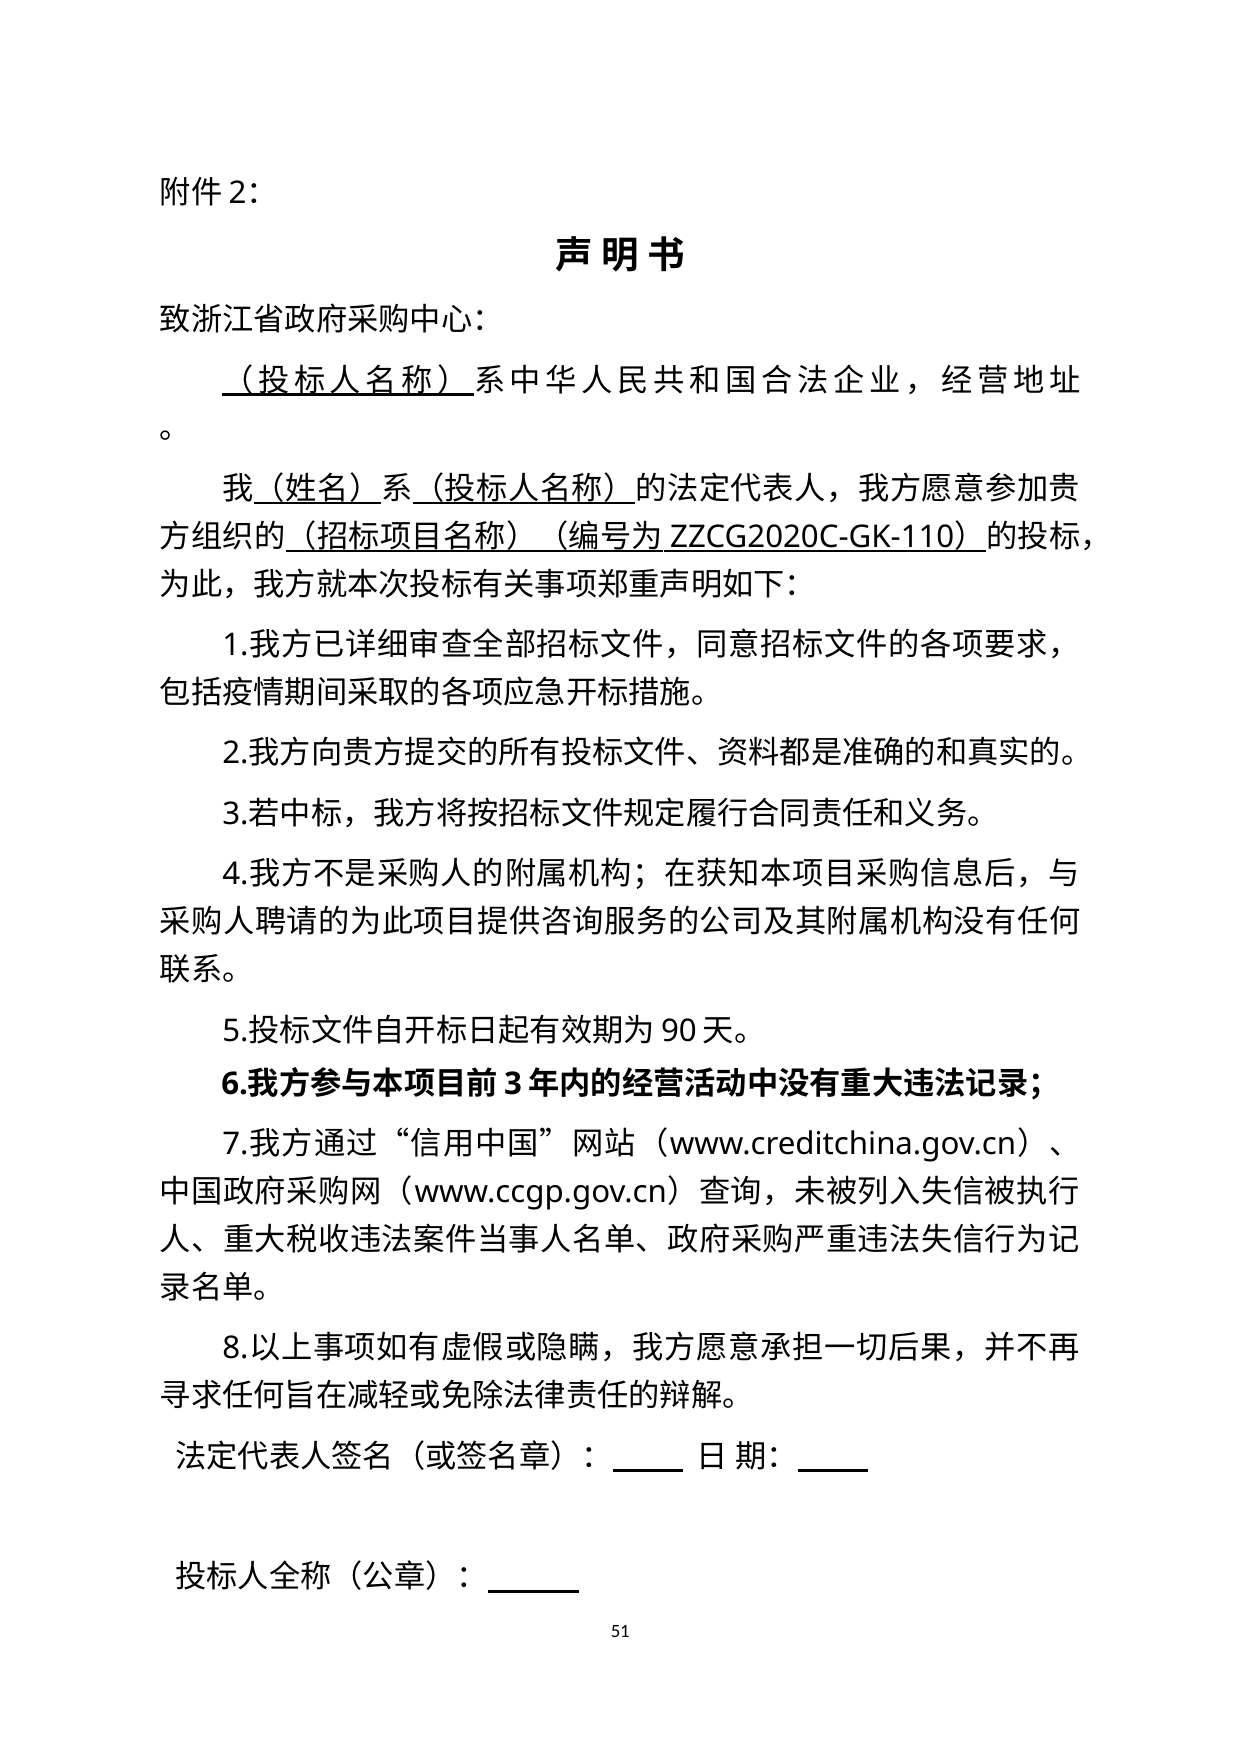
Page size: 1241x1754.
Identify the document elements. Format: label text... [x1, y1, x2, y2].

text 致浙江省政府采购中心： [159, 292, 1081, 340]
text 声 明 书 [159, 225, 1081, 280]
text 附件2： [159, 167, 1081, 213]
text 我（姓名）系（投标人名称）的法定代表人，我方愿意参加贵方组织的（招标项目名称）（编号为ZZCG2020C-GK-110）的投标，为此，我方就本次投标有关事项郑重声明如下： [159, 461, 1081, 605]
text 1.我方已详细审查全部招标文件，同意招标文件的各项要求，包括疫情期间采取的各项应急开标措施。 [159, 617, 1081, 713]
text （投标人名称）系中华人民共和国合法企业，经营地址 。 [159, 353, 1081, 448]
text 3.若中标，我方将按招标文件规定履行合同责任和义务。 [159, 786, 1081, 834]
text 8.以上事项如有虚假或隐瞒，我方愿意承担一切后果，并不再寻求任何旨在减轻或免除法律责任的辩解。 [159, 1320, 1081, 1416]
text 2.我方向贵方提交的所有投标文件、资料都是准确的和真实的。 [159, 726, 1081, 773]
text 5.投标文件自开标日起有效期为90天。 [159, 1003, 1081, 1051]
text 7.我方通过“信用中国”网站（www.creditchina.gov.cn）、中国政府采购网（www.ccgp.gov.cn）查询，未被列入失信被执行人、重大税收违法案件当事人名单、政府采购严重违法失信行为记录名单。 [159, 1116, 1081, 1308]
text 法定代表人签名（或签名章）： 日 期： [159, 1429, 1018, 1477]
text 投标人全称（公章）： [159, 1549, 1081, 1597]
text 4.我方不是采购人的附属机构；在获知本项目采购信息后，与采购人聘请的为此项目提供咨询服务的公司及其附属机构没有任何联系。 [159, 846, 1081, 990]
text 6.我方参与本项目前3年内的经营活动中没有重大违法记录； [159, 1056, 1081, 1104]
